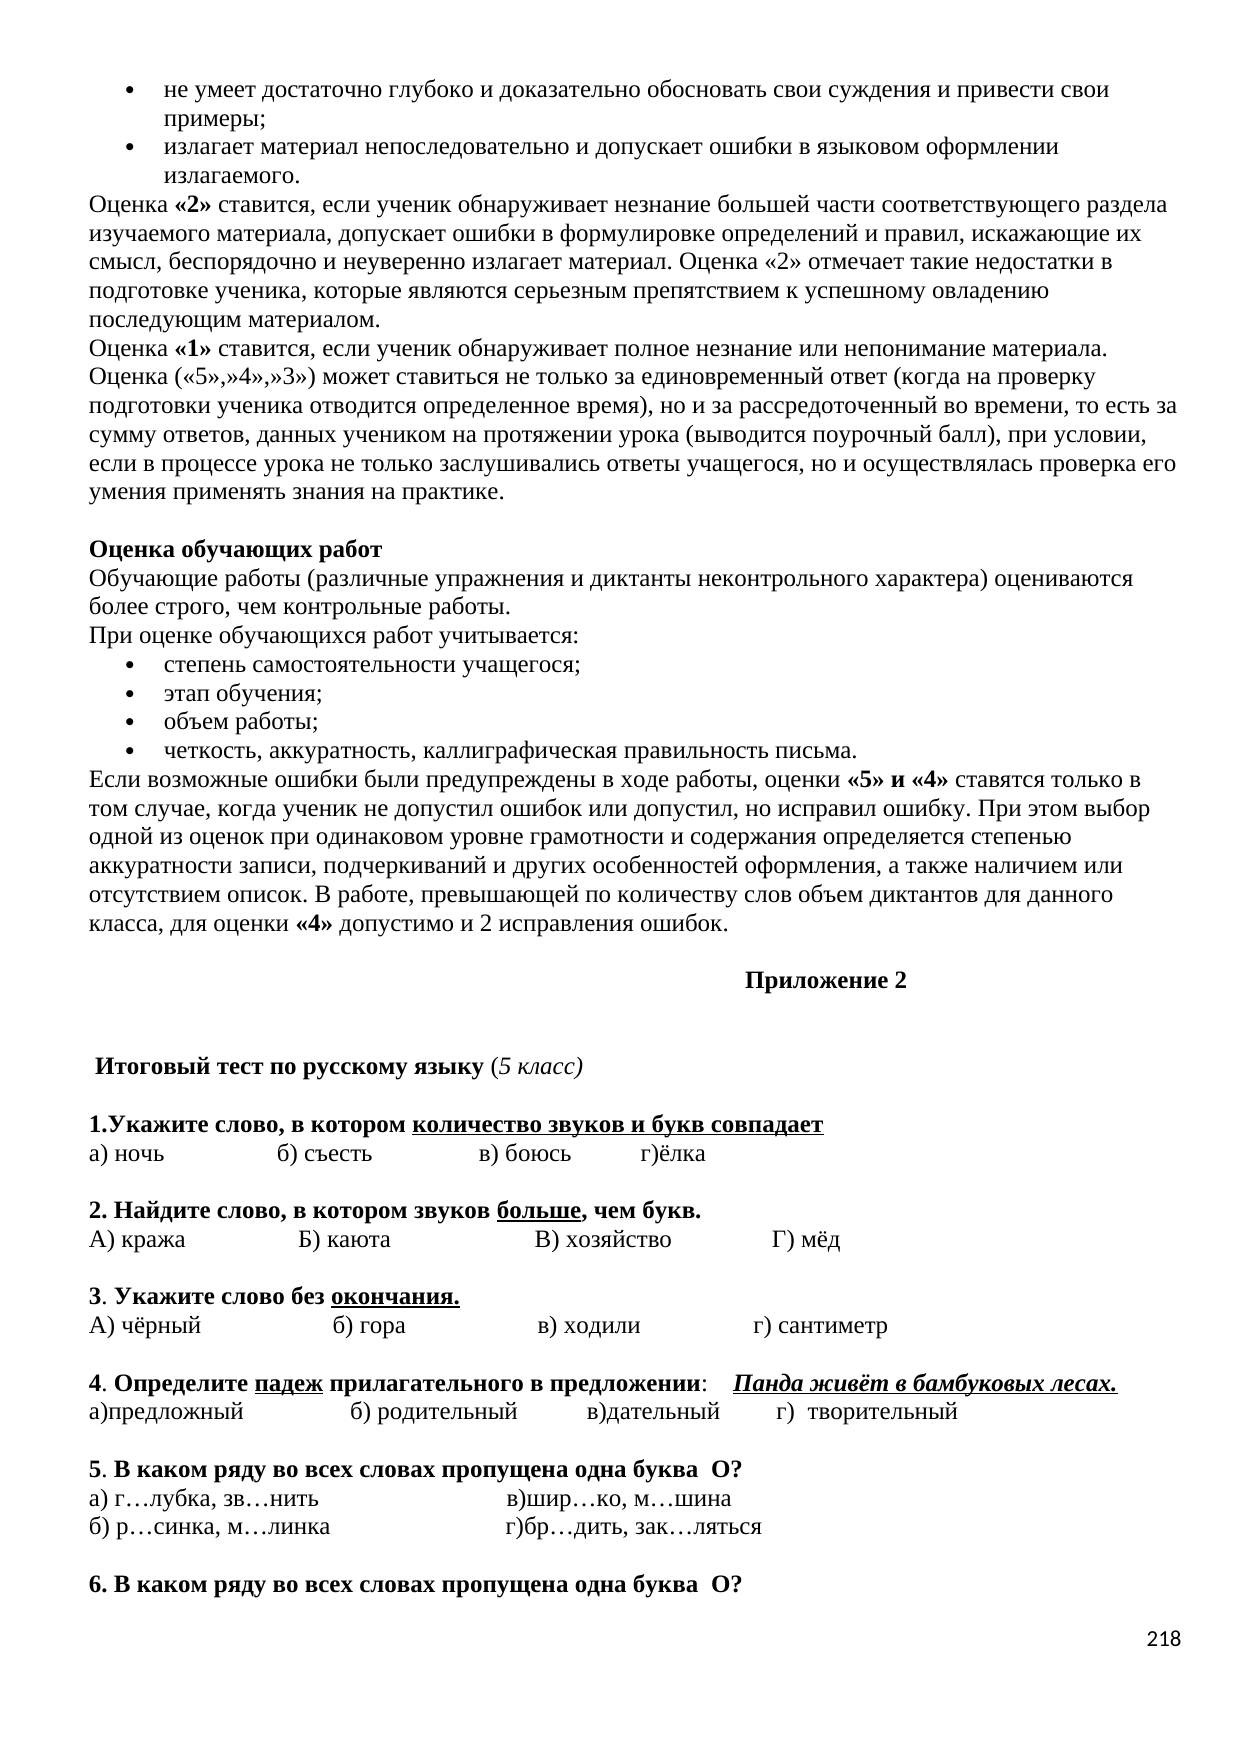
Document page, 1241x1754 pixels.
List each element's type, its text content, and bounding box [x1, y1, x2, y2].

text Если возможные ошибки были предупреждены в ходе работы, оценки «5» и «4» ставятся только в том случае, когда ученик не допустил ошибок или допустил, но исправил ошибку. При этом выбор одной из оценок при одинаковом уровне грамотности и содержания определяется степенью аккуратности записи, подчеркиваний и других особенностей оформления, а также наличием или отсутствием описок. В работе, превышающей по количеству слов объем диктантов для данного класса, для оценки «4» допустимо и 2 исправления ошибок. [89, 764, 1181, 936]
list объем работы; [126, 706, 1181, 735]
list четкость, аккуратность, каллиграфическая правильность письма. [126, 735, 1181, 764]
text 5. В каком ряду во всех словах пропущена одна буква О? [89, 1454, 1181, 1483]
text Приложение 2 [89, 965, 1181, 994]
text 6. В каком ряду во всех словах пропущена одна буква О? [74, 1569, 1181, 1598]
text Обучающие работы (различные упражнения и диктанты неконтрольного характера) оцениваются более строго, чем контрольные работы. [89, 563, 1181, 620]
text а) ночь б) съесть в) боюсь г)ёлка [89, 1138, 1181, 1166]
list степень самостоятельности учащегося; [126, 649, 1181, 678]
text А) кража Б) каюта В) хозяйство Г) мёд [89, 1224, 1181, 1253]
text А) чёрный б) гора в) ходили г) сантиметр [89, 1310, 1181, 1339]
text 2. Найдите слово, в котором звуков больше, чем букв. [89, 1195, 1181, 1224]
list не умеет достаточно глубоко и доказательно обосновать свои суждения и привести свои примеры; [126, 74, 1181, 131]
text 1.Укажите слово, в котором количество звуков и букв совпадает [89, 1109, 1181, 1138]
list излагает материал непоследовательно и допускает ошибки в языковом оформлении излагаемого. [126, 131, 1181, 189]
text б) р…синка, м…линка г)бр…дить, зак…ляться [89, 1511, 1181, 1540]
text При оценке обучающихся работ учитывается: [89, 620, 1181, 649]
text Оценка («5»,»4»,»3») может ставиться не только за единовременный ответ (когда на проверку подготовки ученика отводится определенное время), но и за рассредоточенный во времени, то есть за сумму ответов, данных учеником на протяжении урока (выводится поурочный балл), при условии, если в процессе урока не только заслушивались ответы учащегося, но и осуществлялась проверка его умения применять знания на практике. [89, 361, 1181, 505]
text Итоговый тест по русскому языку (5 класс) [89, 1051, 1181, 1080]
list этап обучения; [126, 678, 1181, 706]
text Оценка «2» ставится, если ученик обнаруживает незнание большей части соответствующего раздела изучаемого материала, допускает ошибки в формулировке определений и правил, искажающие их смысл, беспорядочно и неуверенно излагает материал. Оценка «2» отмечает такие недостатки в подготовке ученика, которые являются серьезным препятствием к успешному овладению последующим материалом. [89, 189, 1181, 333]
text а) г…лубка, зв…нить в)шир…ко, м…шина [89, 1483, 1181, 1511]
text 3. Укажите слово без окончания. [89, 1281, 1181, 1310]
text Оценка «1» ставится, если ученик обнаруживает полное незнание или непонимание материала. [89, 333, 1181, 361]
text Оценка обучающих работ [89, 534, 1181, 563]
text а)предложный б) родительный в)дательный г) творительный [89, 1396, 1181, 1425]
text 4. Определите падеж прилагательного в предложении: Панда живёт в бамбуковых лесах. [89, 1368, 1181, 1396]
